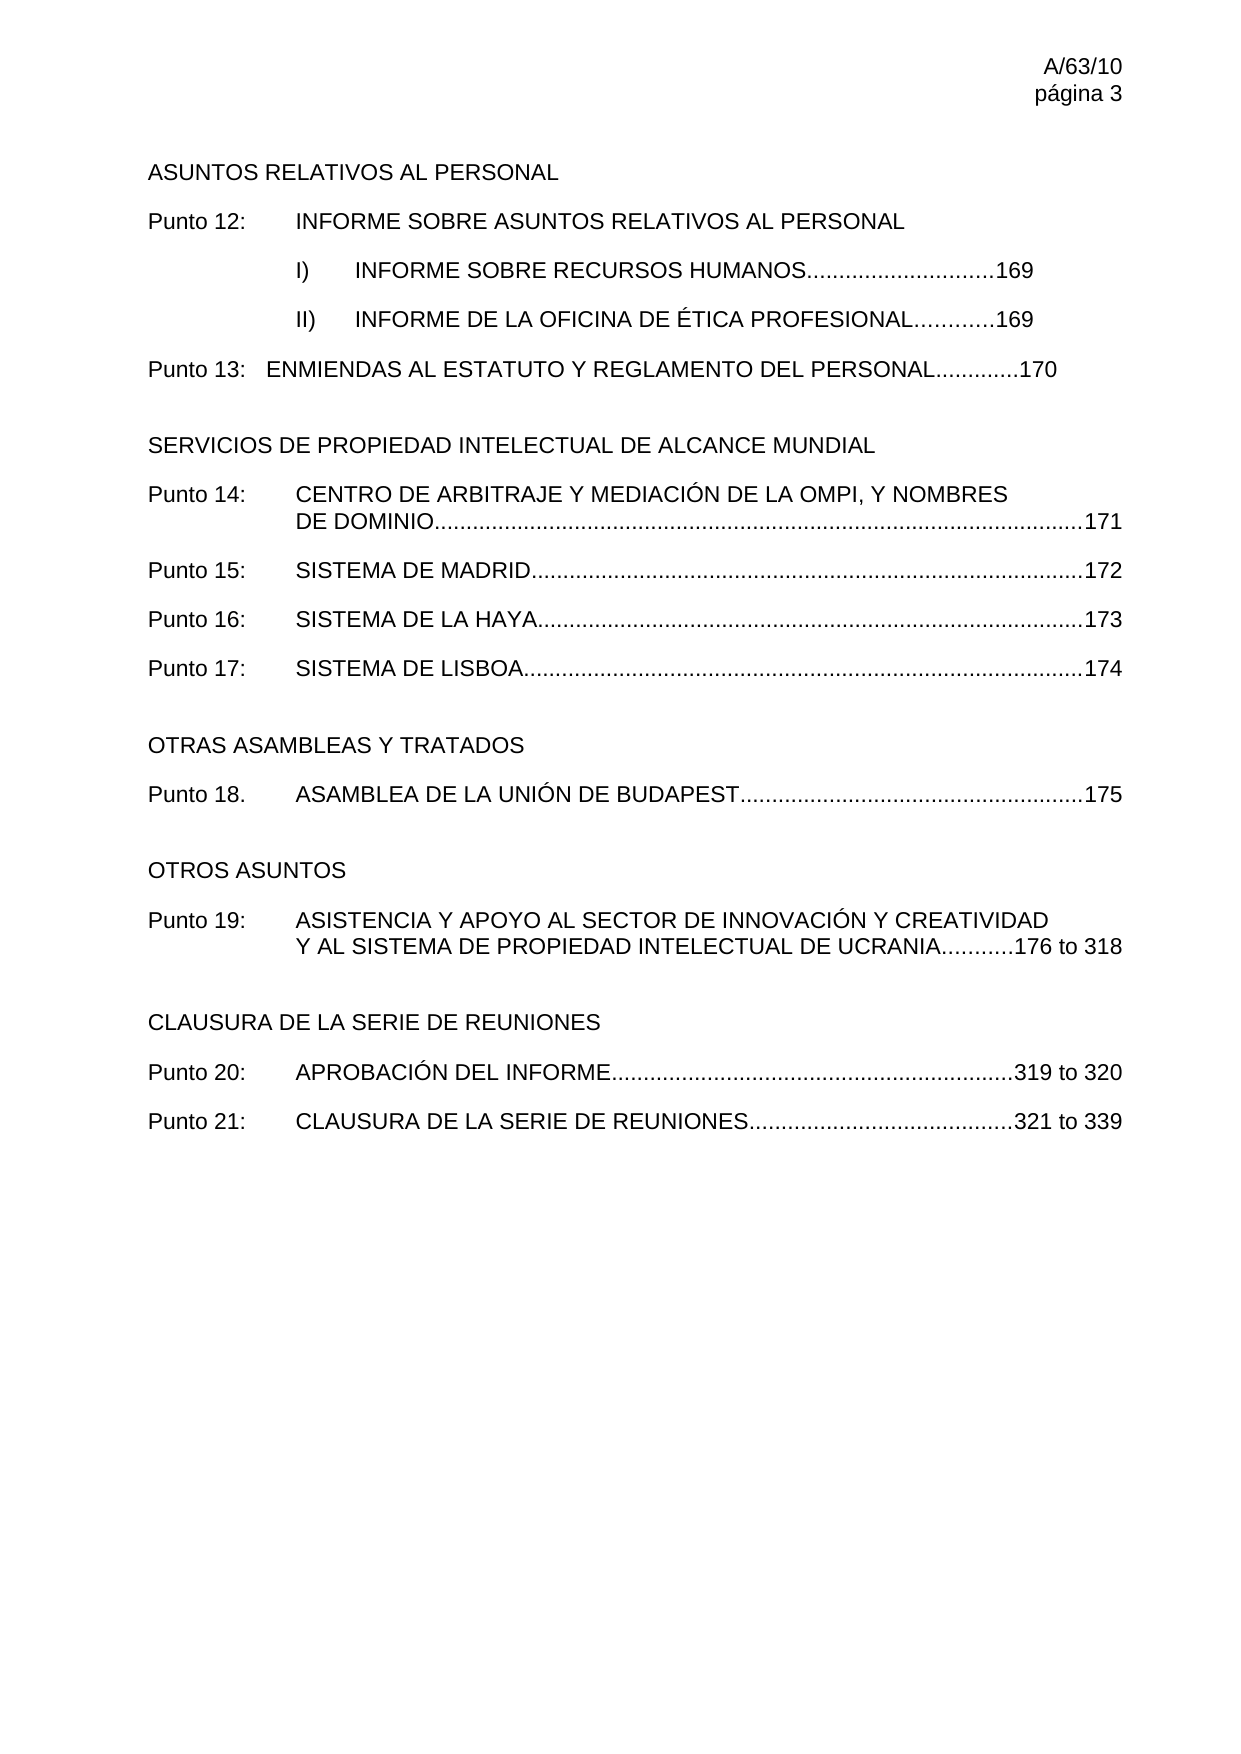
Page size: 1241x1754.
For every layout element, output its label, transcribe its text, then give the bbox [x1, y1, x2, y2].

text Punto 16: SISTEMA DE LA HAYA 173 [148, 606, 1122, 632]
text Punto 13: ENMIENDAS AL ESTATUTO Y REGLAMENTO DEL PERSONAL 170 [148, 356, 1122, 382]
text Punto 14: CENTRO DE ARBITRAJE Y MEDIACIÓN DE LA OMPI, Y NOMBRES DE DOMINIO 171 [148, 481, 1122, 534]
text Punto 21: CLAUSURA DE LA SERIE DE REUNIONES 321 to 339 [148, 1108, 1122, 1134]
text Punto 20: APROBACIÓN DEL INFORME 319 to 320 [148, 1059, 1122, 1085]
subtitle OTROS ASUNTOS [148, 857, 1122, 884]
subtitle CLAUSURA DE LA SERIE DE REUNIONES [148, 1009, 1122, 1036]
subtitle ASUNTOS RELATIVOS AL PERSONAL [148, 158, 1122, 185]
text OTRAS ASAMBLEAS Y TRATADOS [148, 732, 1122, 758]
subtitle INFORME DE LA OFICINA DE ÉTICA PROFESIONAL 169 [295, 306, 1122, 333]
subtitle INFORME SOBRE RECURSOS HUMANOS 169 [295, 257, 1122, 283]
text Punto 19: ASISTENCIA Y APOYO AL SECTOR DE INNOVACIÓN Y CREATIVIDAD Y AL SISTEMA DE PROPIEDAD INTELECTUAL DE UCRANIA 176 to 318 [148, 907, 1122, 959]
text Punto 18. ASAMBLEA DE LA UNIÓN DE BUDAPEST 175 [148, 781, 1122, 807]
text Punto 15: SISTEMA DE MADRID 172 [148, 557, 1122, 583]
subtitle SERVICIOS DE PROPIEDAD INTELECTUAL DE ALCANCE MUNDIAL [148, 432, 1122, 458]
text Punto 17: SISTEMA DE LISBOA 174 [148, 655, 1122, 682]
subtitle Punto 12: informe sobre asuntos relativos al personal [148, 208, 1122, 234]
